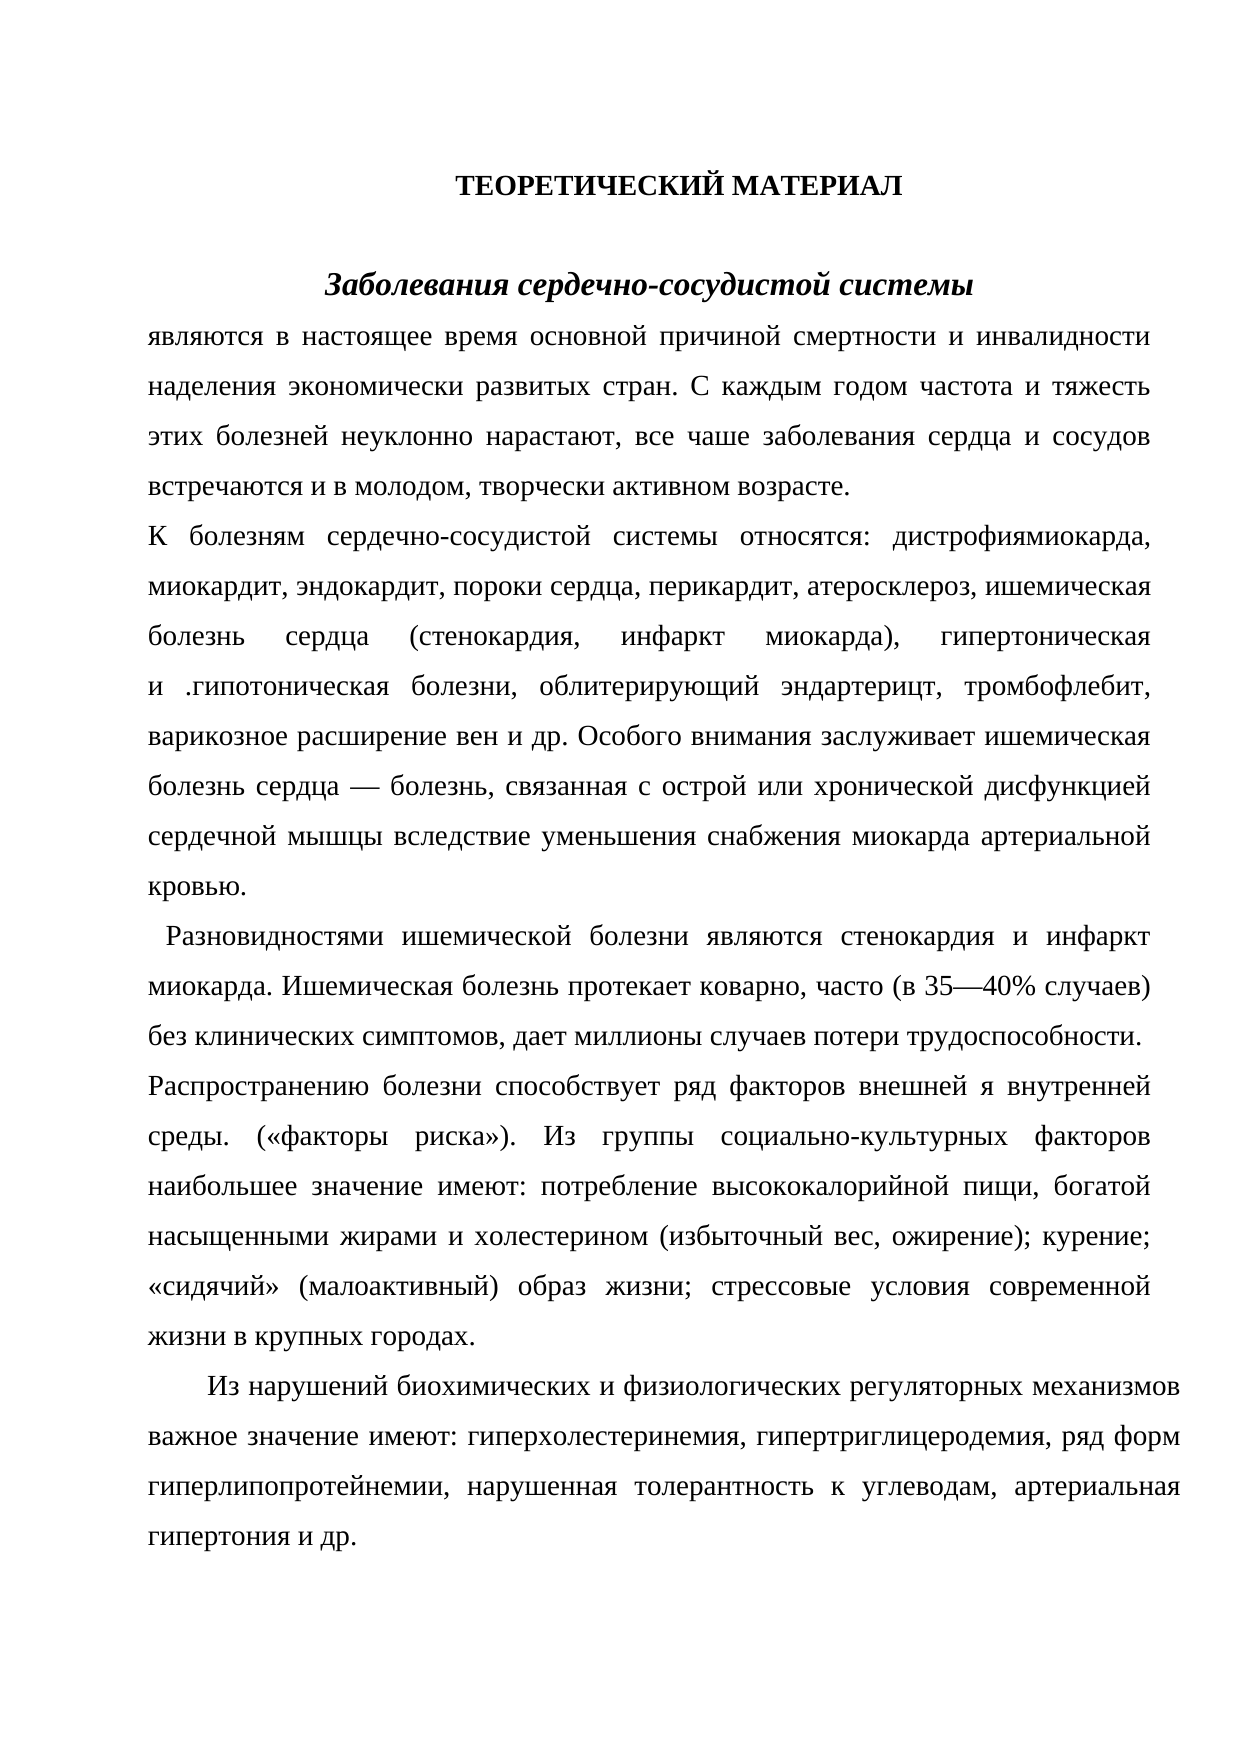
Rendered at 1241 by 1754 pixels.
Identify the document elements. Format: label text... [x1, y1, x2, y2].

text Распространению болезни способствует ряд факторов внешней я внутренней среды. («факторы риска»). Из группы социально-культурных факторов наибольшее значение имеют: потребление высококалорийной пищи, богатой насыщенными жирами и холестерином (избыточный вес, ожирение); курение; «сидячий» (малоактивный) образ жизни; стрессовые условия современной жизни в крупных городах. [148, 1056, 1152, 1356]
text К болезням сердечно-сосудистой системы относятся: дистрофиямиокарда, миокардит, эндокардит, пороки сердца, перикардит, атеросклероз, ишемическая болезнь сердца (стенокардия, инфаркт миокарда), гипертоническая и .гипотоническая болезни, облитерирующий эндартерицт, тромбофлебит, варикозное расширение вен и др. Особого внимания заслуживает ишемическая болезнь сердца — болезнь, связанная с острой или хронической дисфункцией сердечной мышцы вследствие уменьшения снабжения миокарда артериальной кровью. [148, 506, 1152, 906]
text ТЕОРЕТИЧЕСКИЙ МАТЕРИАЛ [148, 156, 1152, 206]
text Из нарушений биохимических и физиологических регуляторных механизмов важное значение имеют: гиперхолестеринемия, гипертриглицеродемия, ряд форм гиперлипопротейнемии, нарушенная толерантность к углеводам, артериальная гипертония и др. [148, 1356, 1181, 1556]
text Разновидностями ишемической болезни являются стенокардия и инфаркт миокарда. Ишемическая болезнь протекает коварно, часто (в 35—40% случаев) без клинических симптомов, дает миллионы случаев потери трудоспособности. [148, 906, 1152, 1056]
text являются в настоящее время основной причиной смертности и инвалидности наделения экономически развитых стран. С каждым годом частота и тяжесть этих болезней неуклонно нарастают, все чаше заболевания сердца и сосудов встречаются и в молодом, творчески активном возрасте. [148, 306, 1152, 506]
text Заболевания сердечно-сосудистой системы [148, 256, 1152, 306]
